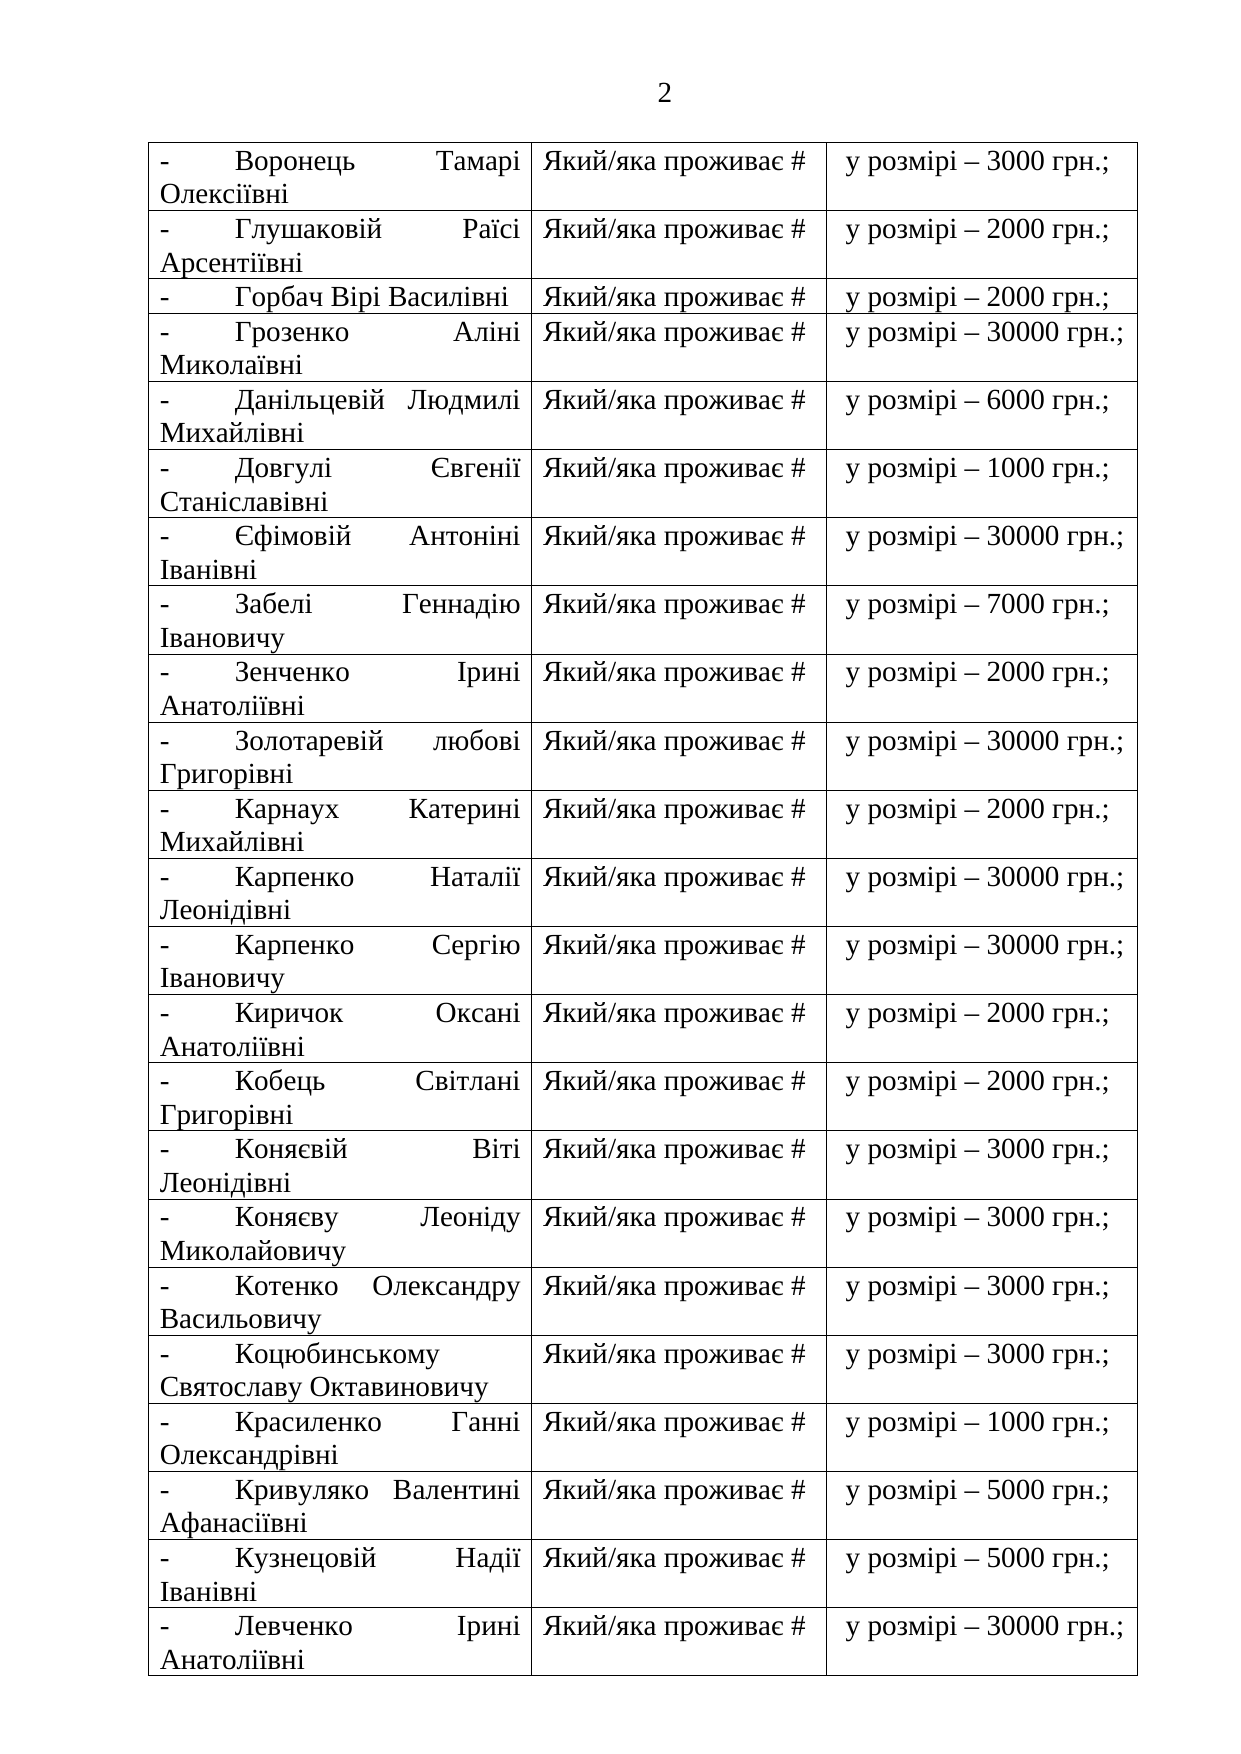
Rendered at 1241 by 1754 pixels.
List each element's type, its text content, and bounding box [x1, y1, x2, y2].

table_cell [827, 1608, 1137, 1675]
table_cell у розмірі – 30000 грн.; [827, 859, 1137, 926]
table_cell Який/яка проживає # [532, 1472, 826, 1539]
table_cell Який/яка проживає # [532, 1540, 826, 1607]
table_cell Який/яка проживає # [532, 382, 826, 449]
table_cell у розмірі – 2000 грн.; [827, 279, 1137, 313]
table_cell Який/яка проживає # [532, 1608, 826, 1675]
table_cell Який/яка проживає # [532, 1131, 826, 1198]
table_cell у розмірі – 1000 грн.; [827, 450, 1137, 517]
table_cell у розмірі – 5000 грн.; [827, 1540, 1137, 1607]
table_cell у розмірі – 30000 грн.; [827, 723, 1137, 790]
table_cell - Коцюбинському Святославу Октавиновичу [149, 1336, 531, 1403]
table_cell - Грозенко Аліні Миколаївні [149, 314, 531, 381]
table_cell - Котенко Олександру Васильовичу [149, 1268, 531, 1335]
table_cell - Левченко Ірині Анатоліївні [149, 1608, 531, 1675]
table_cell - Кривуляко Валентині Афанасіївні [149, 1472, 531, 1539]
table_cell у розмірі – 1000 грн.; [827, 1404, 1137, 1471]
table_cell - Карпенко Сергію Івановичу [149, 927, 531, 994]
table_cell - Коняєву Леоніду Миколайовичу [149, 1200, 531, 1267]
table_cell - Данільцевій Людмилі Михайлівні [149, 382, 531, 449]
table_cell у розмірі – 2000 грн.; [827, 211, 1137, 278]
table_cell - Забелі Геннадію Івановичу [149, 586, 531, 653]
table_cell у розмірі – 2000 грн.; [827, 995, 1137, 1062]
table_cell - Карнаух Катерині Михайлівні [149, 791, 531, 858]
table_cell у розмірі – 3000 грн.; [827, 1200, 1137, 1267]
table_cell Який/яка проживає # [532, 1336, 826, 1403]
table_cell Який/яка проживає # [532, 791, 826, 858]
table_cell Який/яка проживає # [532, 586, 826, 653]
table_cell у розмірі – 2000 грн.; [827, 791, 1137, 858]
table_cell - Золотаревій любові Григорівні [149, 723, 531, 790]
table_cell - Єфімовій Антоніні Іванівні [149, 518, 531, 585]
table_cell - Воронець Тамарі Олексіївні [149, 143, 531, 210]
table_cell у розмірі – 2000 грн.; [827, 1063, 1137, 1130]
table_cell Який/яка проживає # [532, 1268, 826, 1335]
table_cell Який/яка проживає # [532, 1200, 826, 1267]
table_cell у розмірі – 30000 грн.; [827, 314, 1137, 381]
table_cell Який/яка проживає # [532, 1063, 826, 1130]
table_cell Який/яка проживає # [532, 279, 826, 313]
table_cell у розмірі – 7000 грн.; [827, 586, 1137, 653]
table_cell у розмірі – 3000 грн.; [827, 1131, 1137, 1198]
table_cell Який/яка проживає # [532, 655, 826, 722]
table_cell Який/яка проживає # [532, 995, 826, 1062]
table_cell Який/яка проживає # [532, 143, 826, 210]
table_cell - Кузнецовій Надії Іванівні [149, 1540, 531, 1607]
table_cell у розмірі – 3000 грн.; [827, 1268, 1137, 1335]
table_cell у розмірі – 30000 грн.; [827, 518, 1137, 585]
table_cell Який/яка проживає # [532, 859, 826, 926]
table_cell Який/яка проживає # [532, 1404, 826, 1471]
table_cell - Красиленко Ганні Олександрівні [149, 1404, 531, 1471]
table_cell - Зенченко Ірині Анатоліївні [149, 655, 531, 722]
table_cell - Коняєвій Віті Леонідівні [149, 1131, 531, 1198]
table_cell Який/яка проживає # [532, 450, 826, 517]
table_cell Який/яка проживає # [532, 314, 826, 381]
table_cell у розмірі – 3000 грн.; [827, 1336, 1137, 1403]
table_cell - Довгулі Євгенії Станіславівні [149, 450, 531, 517]
table_cell Який/яка проживає # [532, 927, 826, 994]
table_cell у розмірі – 6000 грн.; [827, 382, 1137, 449]
table_cell у розмірі – 3000 грн.; [827, 143, 1137, 210]
table_cell Який/яка проживає # [532, 211, 826, 278]
table_cell - Глушаковій Раїсі Арсентіївні [149, 211, 531, 278]
table_cell у розмірі – 2000 грн.; [827, 655, 1137, 722]
table_cell - Кобець Світлані Григорівні [149, 1063, 531, 1130]
table_cell - Карпенко Наталії Леонідівні [149, 859, 531, 926]
table_cell Який/яка проживає # [532, 723, 826, 790]
table_cell у розмірі – 5000 грн.; [827, 1472, 1137, 1539]
table_cell у розмірі – 30000 грн.; [827, 927, 1137, 994]
table_cell - Киричок Оксані Анатоліївні [149, 995, 531, 1062]
table_cell Який/яка проживає # [532, 518, 826, 585]
table_cell - Горбач Вірі Василівні [149, 279, 531, 313]
